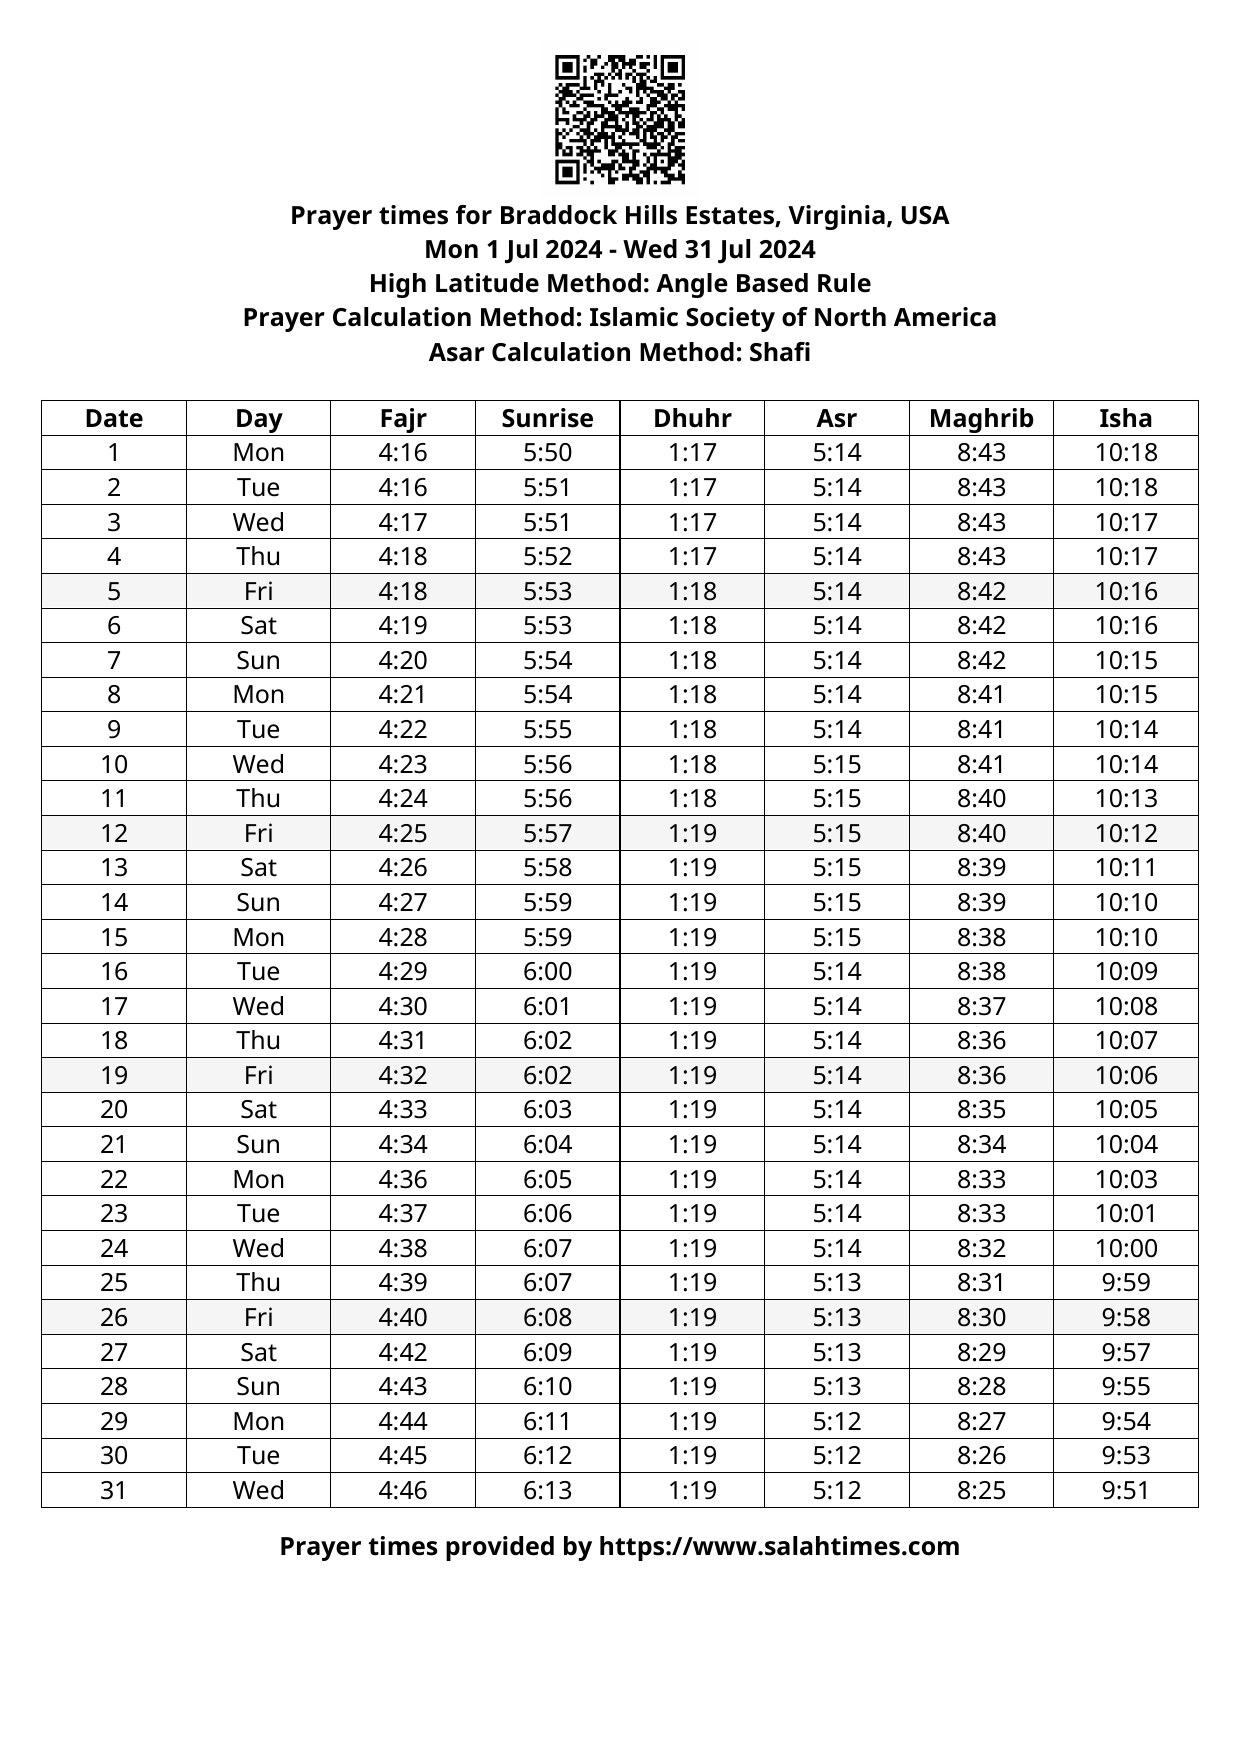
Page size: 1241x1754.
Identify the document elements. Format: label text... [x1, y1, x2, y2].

table_cell Wed [187, 989, 330, 1022]
table_cell Tue [187, 470, 330, 504]
table_header Isha [1054, 401, 1198, 434]
table_cell 5:51 [476, 505, 619, 538]
table_cell 1:19 [621, 1231, 764, 1264]
table_cell Mon [187, 1162, 330, 1195]
table_cell 5:15 [765, 747, 909, 780]
table_header Sunrise [476, 401, 619, 434]
table_cell 1:18 [621, 609, 764, 642]
table_cell 6:12 [476, 1439, 619, 1472]
table_cell 4:34 [331, 1127, 475, 1161]
table_cell 10:09 [1054, 954, 1198, 988]
table_cell 4:16 [331, 470, 475, 504]
table_cell Tue [187, 1196, 330, 1230]
table_cell 5:14 [765, 470, 909, 504]
table_cell Mon [187, 1404, 330, 1437]
table_cell 6:00 [476, 954, 619, 988]
table_cell 5:13 [765, 1300, 909, 1334]
table_cell 4:30 [331, 989, 475, 1022]
table_cell 28 [42, 1369, 186, 1403]
table_cell 8:40 [910, 816, 1053, 849]
table_cell 5:14 [765, 1162, 909, 1195]
table_cell 9:57 [1054, 1335, 1198, 1368]
table_cell 5:12 [765, 1439, 909, 1472]
table_cell 8:42 [910, 609, 1053, 642]
table_cell 5:14 [765, 954, 909, 988]
text Mon 1 Jul 2024 - Wed 31 Jul 2024 [42, 232, 1198, 266]
text High Latitude Method: Angle Based Rule [42, 266, 1198, 300]
table_cell Fri [187, 816, 330, 849]
table_cell Mon [187, 678, 330, 711]
table_cell 4:39 [331, 1266, 475, 1299]
table_cell 27 [42, 1335, 186, 1368]
table_cell Sun [187, 885, 330, 919]
table_cell 5:13 [765, 1266, 909, 1299]
table_cell 8:39 [910, 885, 1053, 919]
table_cell 4:20 [331, 643, 475, 677]
table_cell 13 [42, 851, 186, 884]
table_cell 21 [42, 1127, 186, 1161]
table_cell 5:14 [765, 1093, 909, 1126]
table_header Maghrib [910, 401, 1053, 434]
table_cell Sat [187, 1093, 330, 1126]
table_cell 8:30 [910, 1300, 1053, 1334]
table_cell 4:19 [331, 609, 475, 642]
table_cell 5:14 [765, 643, 909, 677]
table_cell 1:19 [621, 1404, 764, 1437]
table_header Day [187, 401, 330, 434]
table_cell 6:07 [476, 1266, 619, 1299]
table_cell 6:01 [476, 989, 619, 1022]
table_cell 14 [42, 885, 186, 919]
table_cell 4:46 [331, 1473, 475, 1507]
table_cell 10:05 [1054, 1093, 1198, 1126]
table_cell 1:19 [621, 1093, 764, 1126]
table_cell Thu [187, 539, 330, 573]
table_cell 10:13 [1054, 781, 1198, 815]
table_cell 1:19 [621, 1473, 764, 1507]
table_cell 5:14 [765, 609, 909, 642]
table_cell 1:19 [621, 1024, 764, 1057]
table_cell 10:16 [1054, 609, 1198, 642]
table_cell 6 [42, 609, 186, 642]
table_cell 24 [42, 1231, 186, 1264]
table_cell 6:11 [476, 1404, 619, 1437]
table_cell 1 [42, 436, 186, 469]
table_cell 5:55 [476, 712, 619, 746]
table_cell 8:32 [910, 1231, 1053, 1264]
table_cell 8:43 [910, 470, 1053, 504]
table_cell 30 [42, 1439, 186, 1472]
table_cell 6:08 [476, 1300, 619, 1334]
table_cell 5:59 [476, 885, 619, 919]
table_cell 4:36 [331, 1162, 475, 1195]
table_cell 8:43 [910, 539, 1053, 573]
table_cell 2 [42, 470, 186, 504]
table_cell 10:00 [1054, 1231, 1198, 1264]
table_cell 5:58 [476, 851, 619, 884]
table_cell 1:19 [621, 1162, 764, 1195]
table_cell 10:15 [1054, 678, 1198, 711]
table_cell Sat [187, 609, 330, 642]
table_cell 6:13 [476, 1473, 619, 1507]
table_cell 1:18 [621, 643, 764, 677]
table_cell 5:50 [476, 436, 619, 469]
table_cell 8:42 [910, 574, 1053, 607]
table_cell 8:25 [910, 1473, 1053, 1507]
table_cell Wed [187, 1231, 330, 1264]
table_cell 4:38 [331, 1231, 475, 1264]
table_cell 5:14 [765, 505, 909, 538]
table_cell 8:35 [910, 1093, 1053, 1126]
table_cell 1:19 [621, 816, 764, 849]
table_cell 10:06 [1054, 1058, 1198, 1092]
table_cell 8:31 [910, 1266, 1053, 1299]
table_cell 5:14 [765, 539, 909, 573]
table_header Dhuhr [621, 401, 764, 434]
table_cell 10:15 [1054, 643, 1198, 677]
table_cell 1:18 [621, 781, 764, 815]
table_cell 8:38 [910, 920, 1053, 953]
table_cell 4:16 [331, 436, 475, 469]
table_cell 6:06 [476, 1196, 619, 1230]
table_cell 1:18 [621, 712, 764, 746]
table_cell 8:33 [910, 1196, 1053, 1230]
text Prayer times provided by https://www.salahtimes.com [42, 1528, 1198, 1563]
table_cell 4:40 [331, 1300, 475, 1334]
table_cell 5:14 [765, 1196, 909, 1230]
table_cell Wed [187, 505, 330, 538]
text Prayer times for Braddock Hills Estates, Virginia, USA [42, 198, 1198, 232]
table_cell 10:14 [1054, 712, 1198, 746]
table_header Fajr [331, 401, 475, 434]
table_cell 5:54 [476, 678, 619, 711]
table_cell 17 [42, 989, 186, 1022]
table_cell 4:42 [331, 1335, 475, 1368]
table_cell 5:15 [765, 920, 909, 953]
table_cell 4:44 [331, 1404, 475, 1437]
table_cell 5:14 [765, 436, 909, 469]
table_cell 5:13 [765, 1335, 909, 1368]
table_cell 1:18 [621, 678, 764, 711]
table_cell 15 [42, 920, 186, 953]
table_cell 18 [42, 1024, 186, 1057]
table_cell 3 [42, 505, 186, 538]
table_cell 4:32 [331, 1058, 475, 1092]
table_cell 4:33 [331, 1093, 475, 1126]
table_cell 5:15 [765, 781, 909, 815]
table_cell Tue [187, 712, 330, 746]
table_cell 5:59 [476, 920, 619, 953]
table_cell 8:28 [910, 1369, 1053, 1403]
table_cell 1:19 [621, 1300, 764, 1334]
table_cell 1:19 [621, 1369, 764, 1403]
table_cell Tue [187, 954, 330, 988]
table_cell 10:10 [1054, 920, 1198, 953]
table_cell 4:17 [331, 505, 475, 538]
table_cell 19 [42, 1058, 186, 1092]
table_cell 5:15 [765, 851, 909, 884]
table_cell 1:17 [621, 436, 764, 469]
table_cell 1:19 [621, 920, 764, 953]
table_cell 11 [42, 781, 186, 815]
table_cell 6:10 [476, 1369, 619, 1403]
text Asar Calculation Method: Shafi [42, 334, 1198, 368]
table_cell 16 [42, 954, 186, 988]
table_cell 8 [42, 678, 186, 711]
table_cell Sun [187, 643, 330, 677]
table_cell 5:14 [765, 1127, 909, 1161]
table_cell Fri [187, 1058, 330, 1092]
table_cell 4:26 [331, 851, 475, 884]
table_cell 10:08 [1054, 989, 1198, 1022]
table_cell 26 [42, 1300, 186, 1334]
table_cell 5 [42, 574, 186, 607]
table_cell 6:09 [476, 1335, 619, 1368]
table_cell 9:55 [1054, 1369, 1198, 1403]
table_cell 23 [42, 1196, 186, 1230]
table_cell 10:03 [1054, 1162, 1198, 1195]
table_cell 8:39 [910, 851, 1053, 884]
table_cell 9:58 [1054, 1300, 1198, 1334]
table_cell 4:23 [331, 747, 475, 780]
table_cell Tue [187, 1439, 330, 1472]
table_cell 1:18 [621, 747, 764, 780]
table_cell 5:56 [476, 747, 619, 780]
table_cell Sun [187, 1369, 330, 1403]
table_cell 9:59 [1054, 1266, 1198, 1299]
table_cell 5:53 [476, 609, 619, 642]
table_cell 1:18 [621, 574, 764, 607]
table_cell 4:25 [331, 816, 475, 849]
table_cell 1:19 [621, 1335, 764, 1368]
table_cell 5:14 [765, 1231, 909, 1264]
table_cell 4:29 [331, 954, 475, 988]
table_cell 1:19 [621, 1266, 764, 1299]
table_cell 8:29 [910, 1335, 1053, 1368]
table_cell 1:19 [621, 954, 764, 988]
table_cell 10:12 [1054, 816, 1198, 849]
table_cell 10:18 [1054, 470, 1198, 504]
table_cell 8:41 [910, 678, 1053, 711]
table_cell 1:19 [621, 1439, 764, 1472]
table_cell 4:43 [331, 1369, 475, 1403]
table_cell 9:51 [1054, 1473, 1198, 1507]
table_cell 8:38 [910, 954, 1053, 988]
table_cell 25 [42, 1266, 186, 1299]
table_cell 5:14 [765, 678, 909, 711]
table_cell 5:14 [765, 1058, 909, 1092]
table_cell 10:04 [1054, 1127, 1198, 1161]
table_cell 29 [42, 1404, 186, 1437]
table_cell 6:02 [476, 1024, 619, 1057]
table_cell 1:19 [621, 1058, 764, 1092]
table_cell 6:02 [476, 1058, 619, 1092]
table_cell 5:54 [476, 643, 619, 677]
table_cell 5:13 [765, 1369, 909, 1403]
table_cell 9:54 [1054, 1404, 1198, 1437]
table_cell 8:27 [910, 1404, 1053, 1437]
table_cell 4 [42, 539, 186, 573]
table_cell 31 [42, 1473, 186, 1507]
table_cell 8:34 [910, 1127, 1053, 1161]
table_cell 10:17 [1054, 539, 1198, 573]
table_cell 8:37 [910, 989, 1053, 1022]
table_cell 5:14 [765, 712, 909, 746]
table_cell 8:33 [910, 1162, 1053, 1195]
table_cell 8:41 [910, 747, 1053, 780]
table_cell 10:14 [1054, 747, 1198, 780]
table_header Asr [765, 401, 909, 434]
table_cell 8:43 [910, 436, 1053, 469]
picture [542, 41, 699, 198]
table_cell 4:28 [331, 920, 475, 953]
table_cell Sat [187, 1335, 330, 1368]
table_cell 1:19 [621, 1127, 764, 1161]
table_cell Thu [187, 1266, 330, 1299]
table_cell 10:10 [1054, 885, 1198, 919]
table_cell 10 [42, 747, 186, 780]
table_cell 4:31 [331, 1024, 475, 1057]
table_cell 7 [42, 643, 186, 677]
table_cell 4:45 [331, 1439, 475, 1472]
table_cell Wed [187, 1473, 330, 1507]
text Prayer Calculation Method: Islamic Society of North America [42, 300, 1198, 334]
table_cell 10:18 [1054, 436, 1198, 469]
table_cell 5:14 [765, 989, 909, 1022]
table_cell 6:07 [476, 1231, 619, 1264]
table_cell 9 [42, 712, 186, 746]
table_cell 22 [42, 1162, 186, 1195]
table_cell 4:22 [331, 712, 475, 746]
table_cell Sun [187, 1127, 330, 1161]
table_cell 5:52 [476, 539, 619, 573]
table_cell 8:40 [910, 781, 1053, 815]
table_cell 5:14 [765, 1024, 909, 1057]
table_cell 6:04 [476, 1127, 619, 1161]
table_cell 1:17 [621, 470, 764, 504]
table_cell 1:19 [621, 885, 764, 919]
table_cell 1:17 [621, 505, 764, 538]
table_cell 10:07 [1054, 1024, 1198, 1057]
table_cell 5:12 [765, 1473, 909, 1507]
table_header Date [42, 401, 186, 434]
table_cell 8:41 [910, 712, 1053, 746]
table_cell 4:21 [331, 678, 475, 711]
table_cell Wed [187, 747, 330, 780]
table_cell 8:42 [910, 643, 1053, 677]
table_cell 8:26 [910, 1439, 1053, 1472]
table_cell Thu [187, 781, 330, 815]
table_cell 4:27 [331, 885, 475, 919]
table_cell 1:19 [621, 851, 764, 884]
table_cell 1:19 [621, 989, 764, 1022]
table_cell 5:56 [476, 781, 619, 815]
table_cell 10:17 [1054, 505, 1198, 538]
table_cell Mon [187, 436, 330, 469]
table_cell 1:17 [621, 539, 764, 573]
table_cell 20 [42, 1093, 186, 1126]
table_cell 6:03 [476, 1093, 619, 1126]
table_cell 10:11 [1054, 851, 1198, 884]
table_cell 5:15 [765, 885, 909, 919]
table_cell 1:19 [621, 1196, 764, 1230]
table_cell 8:36 [910, 1024, 1053, 1057]
table_cell 8:36 [910, 1058, 1053, 1092]
table_cell 4:37 [331, 1196, 475, 1230]
table_cell 5:53 [476, 574, 619, 607]
table_cell Sat [187, 851, 330, 884]
table_cell 4:18 [331, 574, 475, 607]
table_cell 5:15 [765, 816, 909, 849]
table_cell 12 [42, 816, 186, 849]
table_cell 4:24 [331, 781, 475, 815]
table_cell 10:01 [1054, 1196, 1198, 1230]
table_cell 8:43 [910, 505, 1053, 538]
table_cell 5:12 [765, 1404, 909, 1437]
table_cell Mon [187, 920, 330, 953]
table_cell 5:51 [476, 470, 619, 504]
table_cell Fri [187, 1300, 330, 1334]
table_cell 10:16 [1054, 574, 1198, 607]
table_cell 9:53 [1054, 1439, 1198, 1472]
table_cell 5:57 [476, 816, 619, 849]
table_cell Fri [187, 574, 330, 607]
table_cell 5:14 [765, 574, 909, 607]
table_cell Thu [187, 1024, 330, 1057]
table_cell 6:05 [476, 1162, 619, 1195]
table_cell 4:18 [331, 539, 475, 573]
